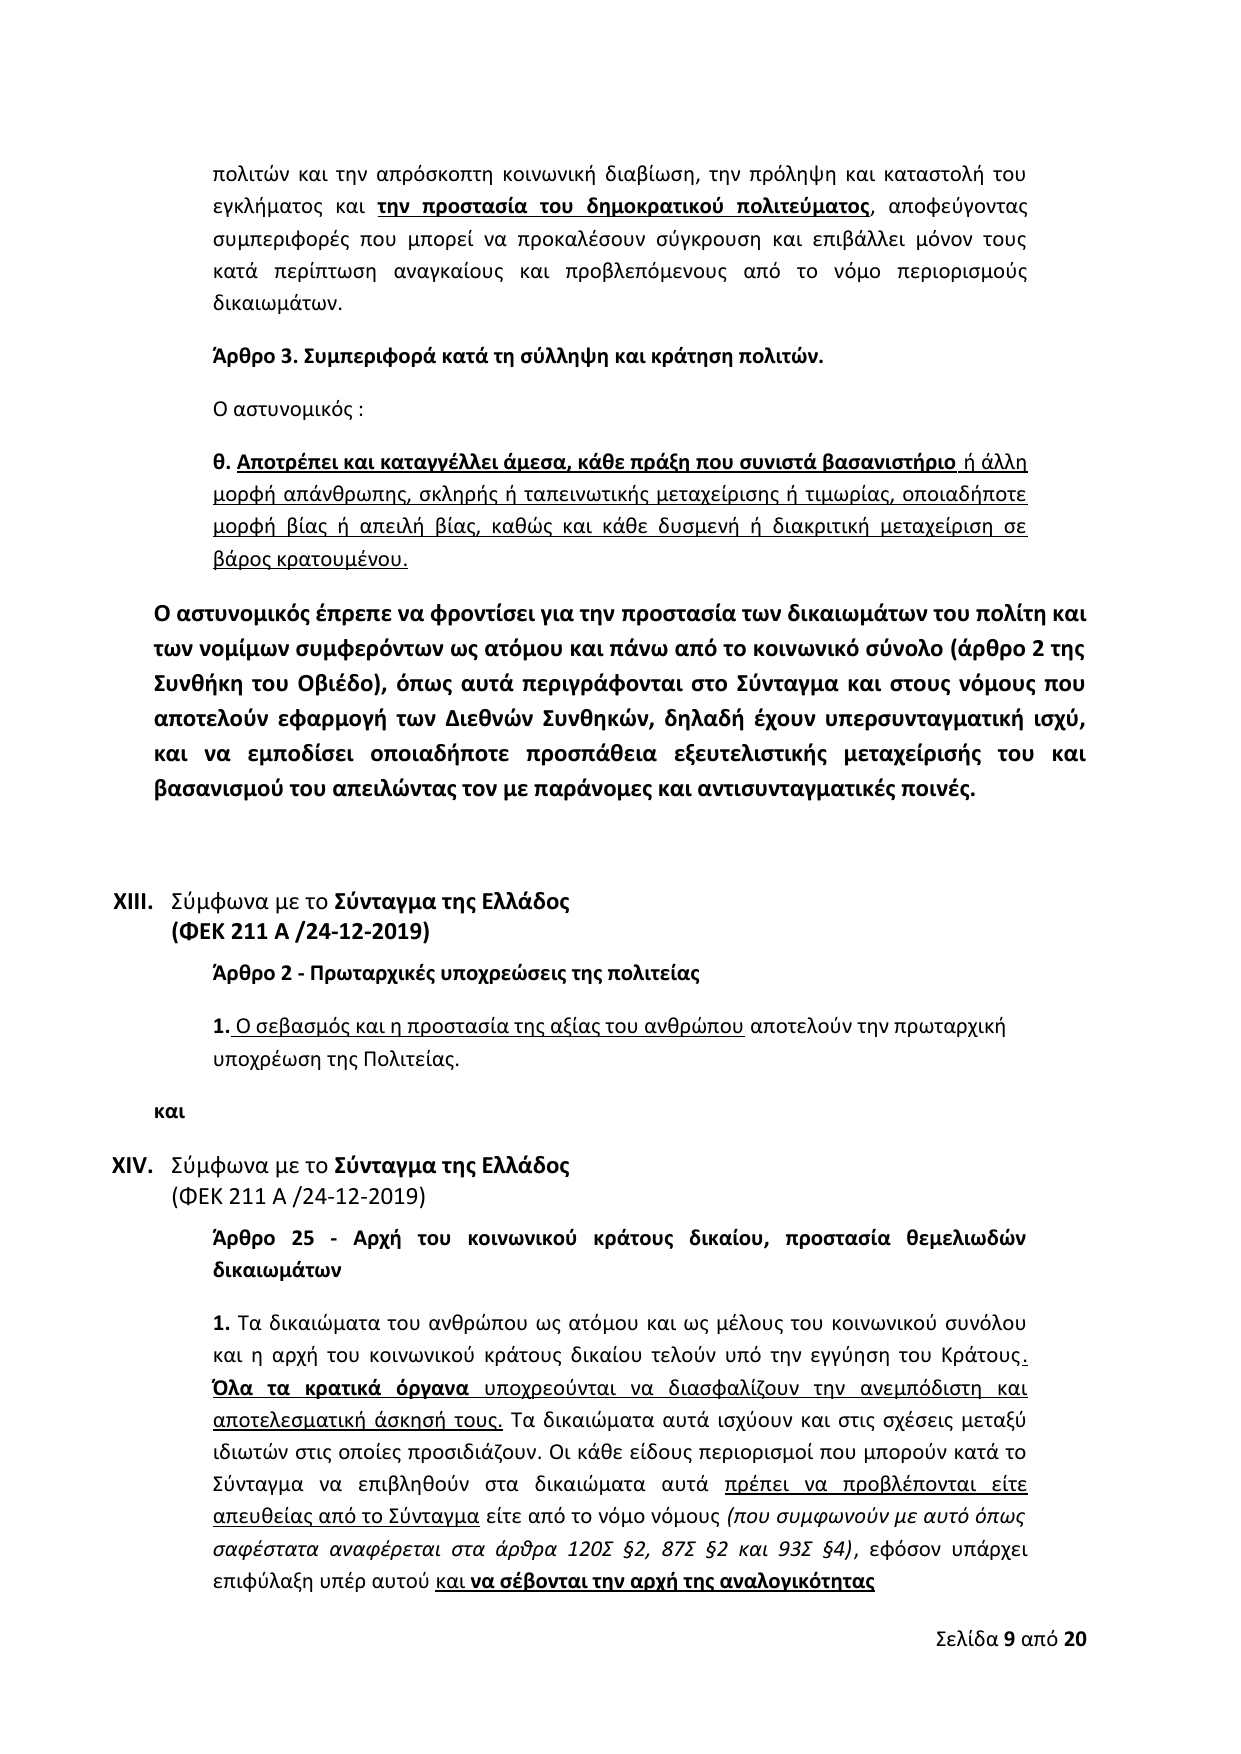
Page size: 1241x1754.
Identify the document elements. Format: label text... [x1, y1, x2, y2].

text θ. Αποτρέπει και καταγγέλλει άμεσα, κάθε πράξη που συνιστά βασανιστήριο ή άλλη μορφή απάνθρωπης, σκληρής ή ταπεινωτικής μεταχείρισης ή τιμωρίας, οποιαδήποτε μορφή βίας ή απειλή βίας, καθώς και κάθε δυσμενή ή διακριτική μεταχείριση σε βάρος κρατουμένου. [213, 447, 1028, 504]
subtitle Σύμφωνα με το Σύνταγμα της Ελλάδος (ΦΕΚ 211 Α /24-12-2019) [153, 1150, 1087, 1211]
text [213, 159, 1028, 316]
subtitle Ο αστυνομικός έπρεπε να φροντίσει για την προστασία των δικαιωμάτων του πολίτη και των νομίμων συμφερόντων ως ατόμου και πάνω από το κοινωνικό σύνολο (άρθρο 2 της Συνθήκη του Οβιέδο), όπως αυτά περιγράφονται στο Σύνταγμα και στους νόμους που αποτελούν εφαρμογή των Διεθνών Συνθηκών, δηλαδή έχουν υπερσυνταγματική ισχύ, και να εμποδίσει οποιαδήποτε προσπάθεια εξευτελιστικής μεταχείρισής του και βασανισμού του απειλώντας τον με παράνομες και αντισυνταγματικές ποινές. [153, 597, 1087, 802]
text 1. Τα δικαιώματα του ανθρώπου ως ατόμου και ως μέλους του κοινωνικού συνόλου και η αρχή του κοινωνικού κράτους δικαίου τελούν υπό την εγγύηση του Κράτους. Όλα τα κρατικά όργανα υποχρεούνται να διασφαλίζουν την ανεμπόδιστη και αποτελεσματική άσκησή τους. Τα δικαιώματα αυτά ισχύουν και στις σχέσεις μεταξύ ιδιωτών στις οποίες προσιδιάζουν. Οι κάθε είδους περιορισμοί που μπορούν κατά το Σύνταγμα να επιβληθούν στα δικαιώματα αυτά πρέπει να προβλέπονται είτε απευθείας από το Σύνταγμα είτε από το νόμο νόμους (που συμφωνούν με αυτό όπως σαφέστατα αναφέρεται στα άρθρα 120Σ §2, 87Σ §2 και 93Σ §4), εφόσον υπάρχει επιφύλαξη υπέρ αυτού και να σέβονται την αρχή της αναλογικότητας [213, 1308, 1028, 1397]
text Άρθρο 2 - Πρωταρχικές υποχρεώσεις της πολιτείας [213, 958, 1028, 986]
text Άρθρο 25 - Αρχή του κοινωνικού κράτους δικαίου, προστασία θεμελιωδών δικαιωμάτων [213, 1223, 1028, 1283]
text 1. O σεβασμός και η προστασία της αξίας του ανθρώπου αποτελούν την πρωταρχική υποχρέωση της Πολιτείας. [213, 1011, 1013, 1072]
text Άρθρο 3. Συμπεριφορά κατά τη σύλληψη και κράτηση πολιτών. [213, 341, 1028, 369]
text θ. Αποτρέπει και καταγγέλλει άμεσα, κάθε πράξη που συνιστά βασανιστήριο ή άλλη μορφή απάνθρωπης, σκληρής ή ταπεινωτικής μεταχείρισης ή τιμωρίας, οποιαδήποτε μορφή βίας ή απειλή βίας, καθώς και κάθε δυσμενή ή διακριτική μεταχείριση σε βάρος κρατουμένου. [213, 537, 1028, 572]
subtitle Σύμφωνα με το Σύνταγμα της Ελλάδος (ΦΕΚ 211 Α /24-12-2019) [153, 885, 1087, 946]
text 1. Τα δικαιώματα του ανθρώπου ως ατόμου και ως μέλους του κοινωνικού συνόλου και η αρχή του κοινωνικού κράτους δικαίου τελούν υπό την εγγύηση του Κράτους. Όλα τα κρατικά όργανα υποχρεούνται να διασφαλίζουν την ανεμπόδιστη και αποτελεσματική άσκησή τους. Τα δικαιώματα αυτά ισχύουν και στις σχέσεις μεταξύ ιδιωτών στις οποίες προσιδιάζουν. Οι κάθε είδους περιορισμοί που μπορούν κατά το Σύνταγμα να επιβληθούν στα δικαιώματα αυτά πρέπει να προβλέπονται είτε απευθείας από το Σύνταγμα είτε από το νόμο νόμους (που συμφωνούν με αυτό όπως σαφέστατα αναφέρεται στα άρθρα 120Σ §2, 87Σ §2 και 93Σ §4), εφόσον υπάρχει επιφύλαξη υπέρ αυτού και να σέβονται την αρχή της αναλογικότητας [213, 1398, 1028, 1594]
text και [153, 1097, 1028, 1125]
text Ο αστυνομικός : [213, 394, 1028, 422]
text θ. Αποτρέπει και καταγγέλλει άμεσα, κάθε πράξη που συνιστά βασανιστήριο ή άλλη μορφή απάνθρωπης, σκληρής ή ταπεινωτικής μεταχείρισης ή τιμωρίας, οποιαδήποτε μορφή βίας ή απειλή βίας, καθώς και κάθε δυσμενή ή διακριτική μεταχείριση σε βάρος κρατουμένου. [213, 505, 1028, 536]
